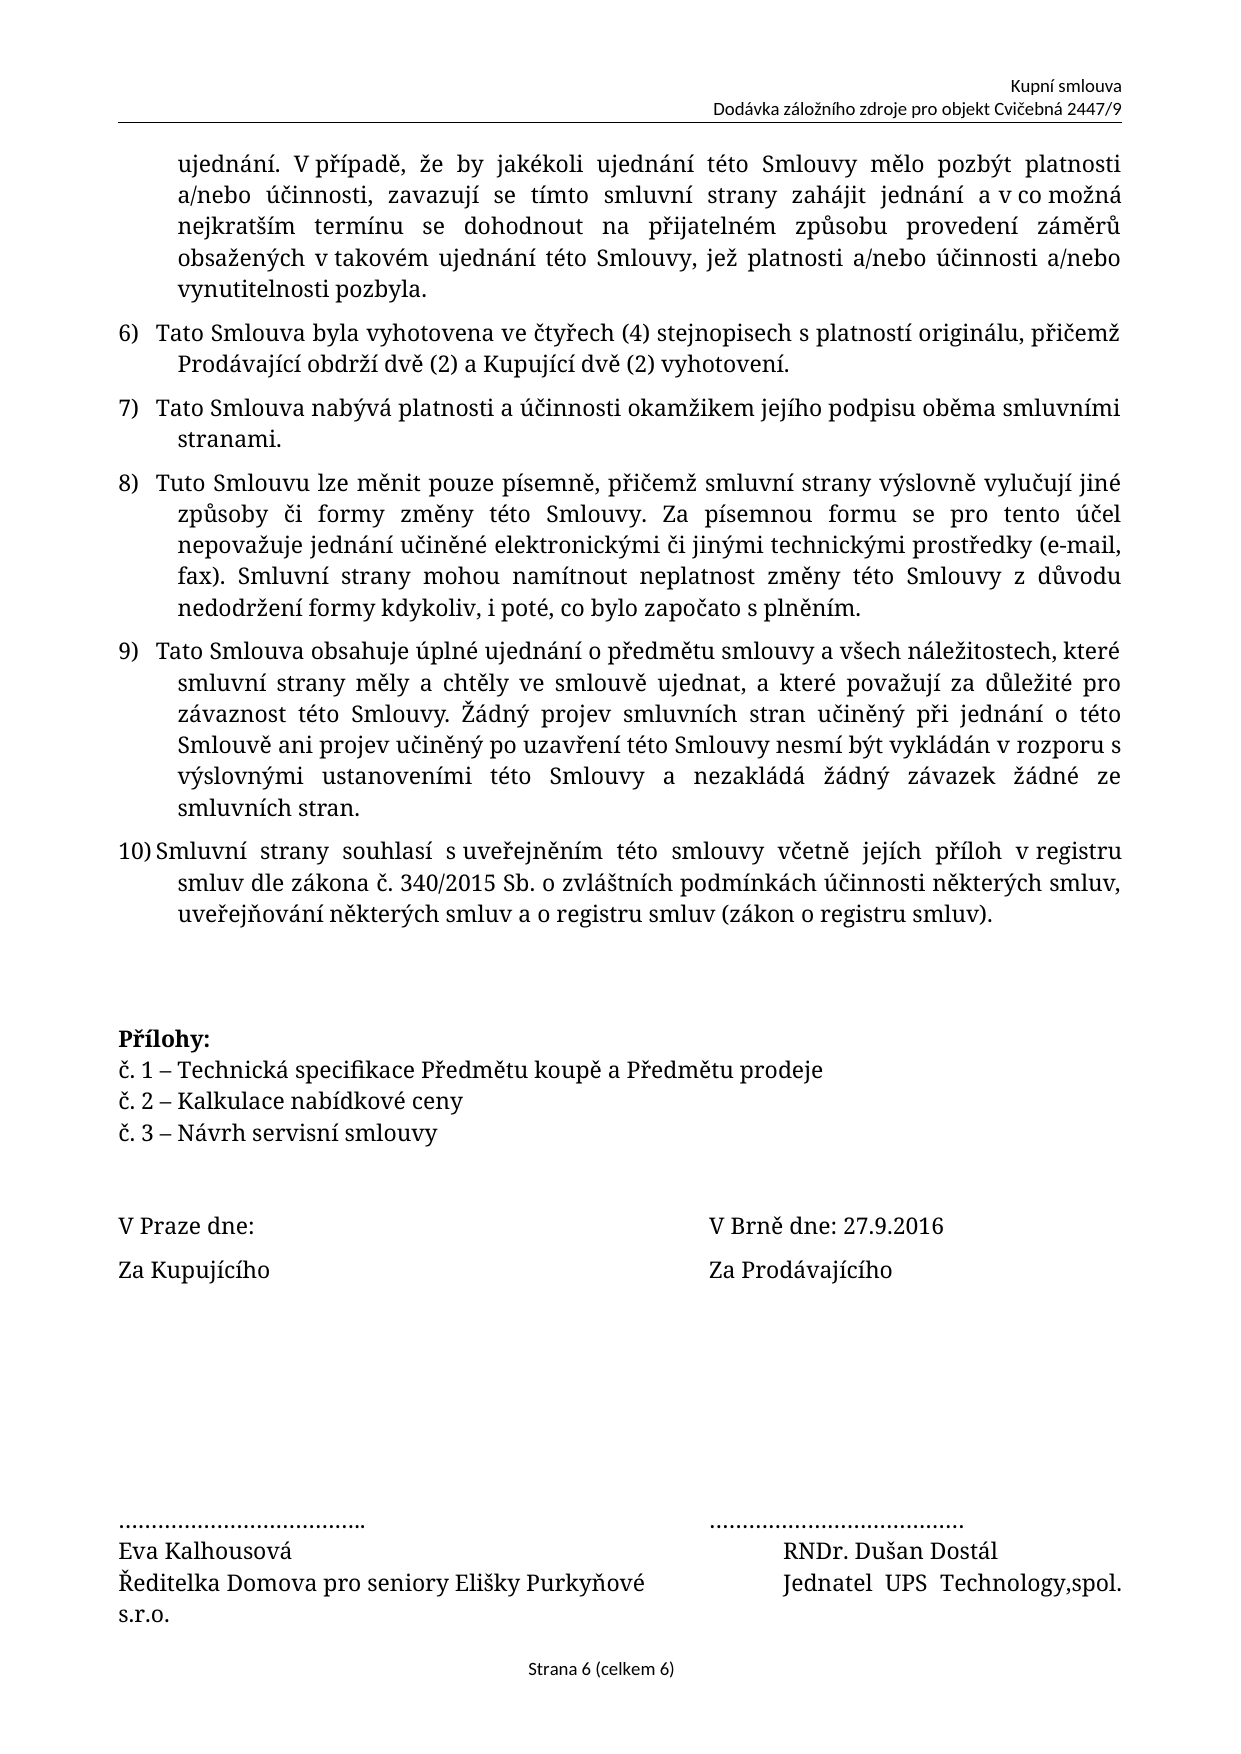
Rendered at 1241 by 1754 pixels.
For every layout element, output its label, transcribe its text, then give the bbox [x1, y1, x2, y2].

text č. 1 – Technická specifikace Předmětu koupě a Předmětu prodeje [118, 1054, 1122, 1085]
list Tato Smlouva nabývá platnosti a účinnosti okamžikem jejího podpisu oběma smluvními stranami. [118, 391, 1122, 454]
text Ředitelka Domova pro seniory Elišky Purkyňové Jednatel UPS Technology,spol. s.r.o. [118, 1566, 1122, 1629]
text č. 3 – Návrh servisní smlouvy [118, 1116, 1122, 1148]
list Smluvní strany souhlasí s uveřejněním této smlouvy včetně jejích příloh v registru smluv dle zákona č. 340/2015 Sb. o zvláštních podmínkách účinnosti některých smluv, uveřejňování některých smluv a o registru smluv (zákon o registru smluv). [118, 835, 1122, 929]
text Přílohy: [118, 1023, 1122, 1054]
list Tato Smlouva byla vyhotovena ve čtyřech (4) stejnopisech s platností originálu, přičemž Prodávající obdrží dvě (2) a Kupující dvě (2) vyhotovení. [118, 316, 1122, 379]
text ……………………………….. ………………………………… [118, 1504, 1122, 1535]
text Eva Kalhousová RNDr. Dušan Dostál [118, 1535, 1122, 1566]
list Tuto Smlouvu lze měnit pouze písemně, přičemž smluvní strany výslovně vylučují jiné způsoby či formy změny této Smlouvy. Za písemnou formu se pro tento účel nepovažuje jednání učiněné elektronickými či jinými technickými prostředky (e-mail, fax). Smluvní strany mohou namítnout neplatnost změny této Smlouvy z důvodu nedodržení formy kdykoliv, i poté, co bylo započato s plněním. [118, 466, 1122, 623]
list Tato Smlouva obsahuje úplné ujednání o předmětu smlouvy a všech náležitostech, které smluvní strany měly a chtěly ve smlouvě ujednat, a které považují za důležité pro závaznost této Smlouvy. Žádný projev smluvních stran učiněný při jednání o této Smlouvě ani projev učiněný po uzavření této Smlouvy nesmí být vykládán v rozporu s výslovnými ustanoveními této Smlouvy a nezakládá žádný závazek žádné ze smluvních stran. [118, 635, 1122, 823]
text V Praze dne: V Brně dne: 27.9.2016 [118, 1210, 1122, 1241]
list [118, 148, 1122, 304]
text č. 2 – Kalkulace nabídkové ceny [118, 1085, 1122, 1116]
text Za Kupujícího Za Prodávajícího [118, 1254, 1122, 1285]
